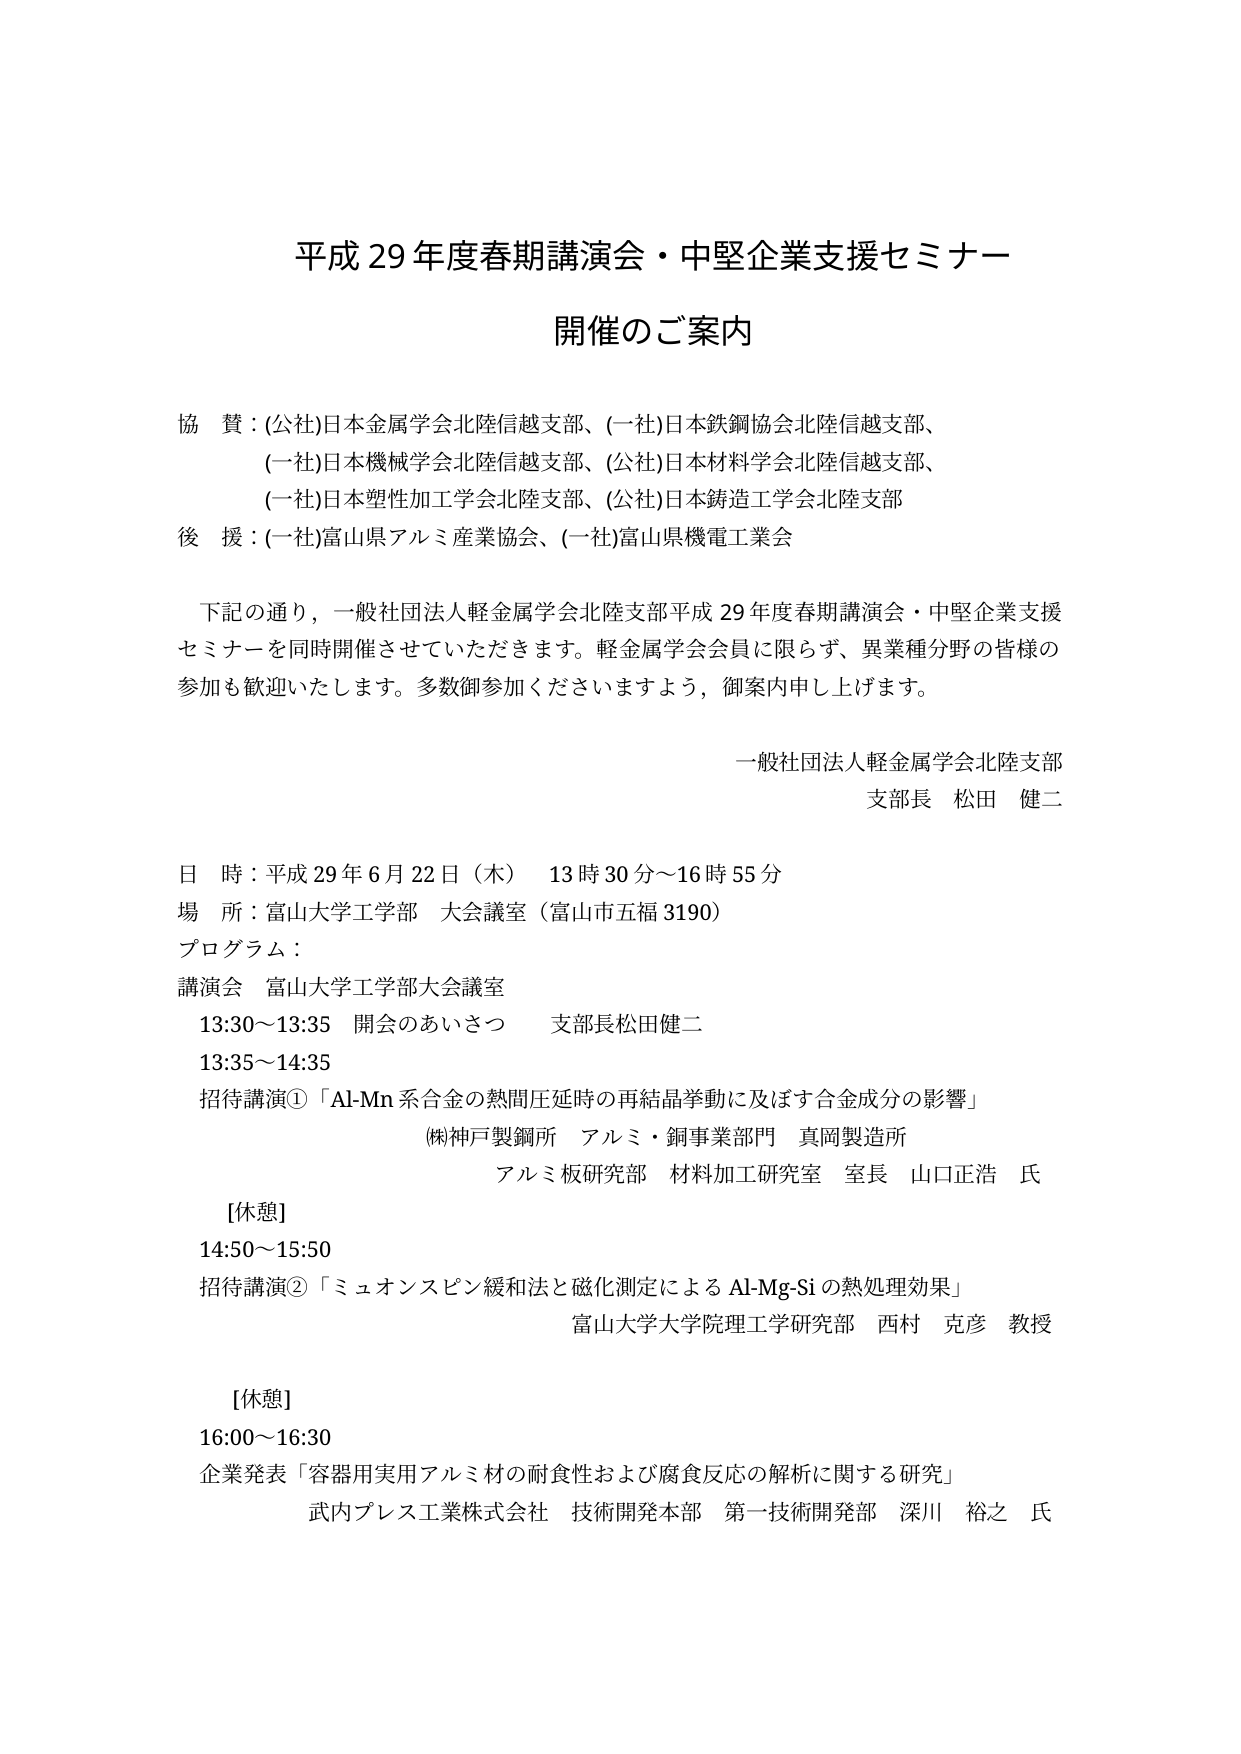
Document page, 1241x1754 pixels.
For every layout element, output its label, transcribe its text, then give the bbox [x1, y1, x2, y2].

text 後 援：(一社)富山県アルミ産業協会、(一社)富山県機電工業会 [177, 517, 1063, 554]
text 13:35～14:35 [177, 1042, 1063, 1079]
text 13:30～13:35 開会のあいさつ 支部長松田健二 [177, 1004, 1063, 1042]
text 講演会 富山大学工学部大会議室 [177, 967, 1063, 1004]
text 招待講演①「Al-Mn系合金の熱間圧延時の再結晶挙動に及ぼす合金成分の影響」 [177, 1079, 1063, 1117]
text (一社)日本塑性加工学会北陸支部、(公社)日本鋳造工学会北陸支部 [177, 479, 1063, 517]
text (一社)日本機械学会北陸信越支部、(公社)日本材料学会北陸信越支部、 [177, 442, 1063, 479]
text 日 時：平成29年6月22日（木） 13時30分～16時55分 [177, 854, 1063, 892]
text 平成29年度春期講演会・中堅企業支援セミナー [177, 217, 1063, 292]
text 開催のご案内 [177, 292, 1063, 367]
text 14:50～15:50 [177, 1229, 1063, 1267]
text 武内プレス工業株式会社 技術開発本部 第一技術開発部 深川 裕之 氏 [177, 1492, 1063, 1529]
text ㈱神戸製鋼所 アルミ・銅事業部門 真岡製造所 [177, 1117, 976, 1154]
text [休憩] [177, 1192, 1063, 1229]
text 企業発表「容器用実用アルミ材の耐食性および腐食反応の解析に関する研究」 [177, 1454, 1063, 1492]
text [休憩] [177, 1379, 1063, 1417]
text 16:00～16:30 [177, 1417, 1063, 1454]
text 協 賛：(公社)日本金属学会北陸信越支部、(一社)日本鉄鋼協会北陸信越支部、 [177, 404, 1063, 442]
text 場 所：富山大学工学部 大会議室（富山市五福3190） [177, 892, 1063, 929]
text 富山大学大学院理工学研究部 西村 克彦 教授 [177, 1304, 1063, 1342]
text プログラム： [177, 929, 1063, 967]
text アルミ板研究部 材料加工研究室 室長 山口正浩 氏 [177, 1154, 1041, 1192]
text 下記の通り，一般社団法人軽金属学会北陸支部平成29年度春期講演会・中堅企業支援セミナーを同時開催させていただきます。軽金属学会会員に限らず、異業種分野の皆様の参加も歓迎いたします。多数御参加くださいますよう，御案内申し上げます。 [177, 592, 1063, 704]
text 招待講演②「ミュオンスピン緩和法と磁化測定によるAl-Mg-Siの熱処理効果」 [177, 1267, 1063, 1304]
text 一般社団法人軽金属学会北陸支部 [177, 742, 1063, 779]
text 支部長 松田 健二 [177, 779, 1063, 817]
